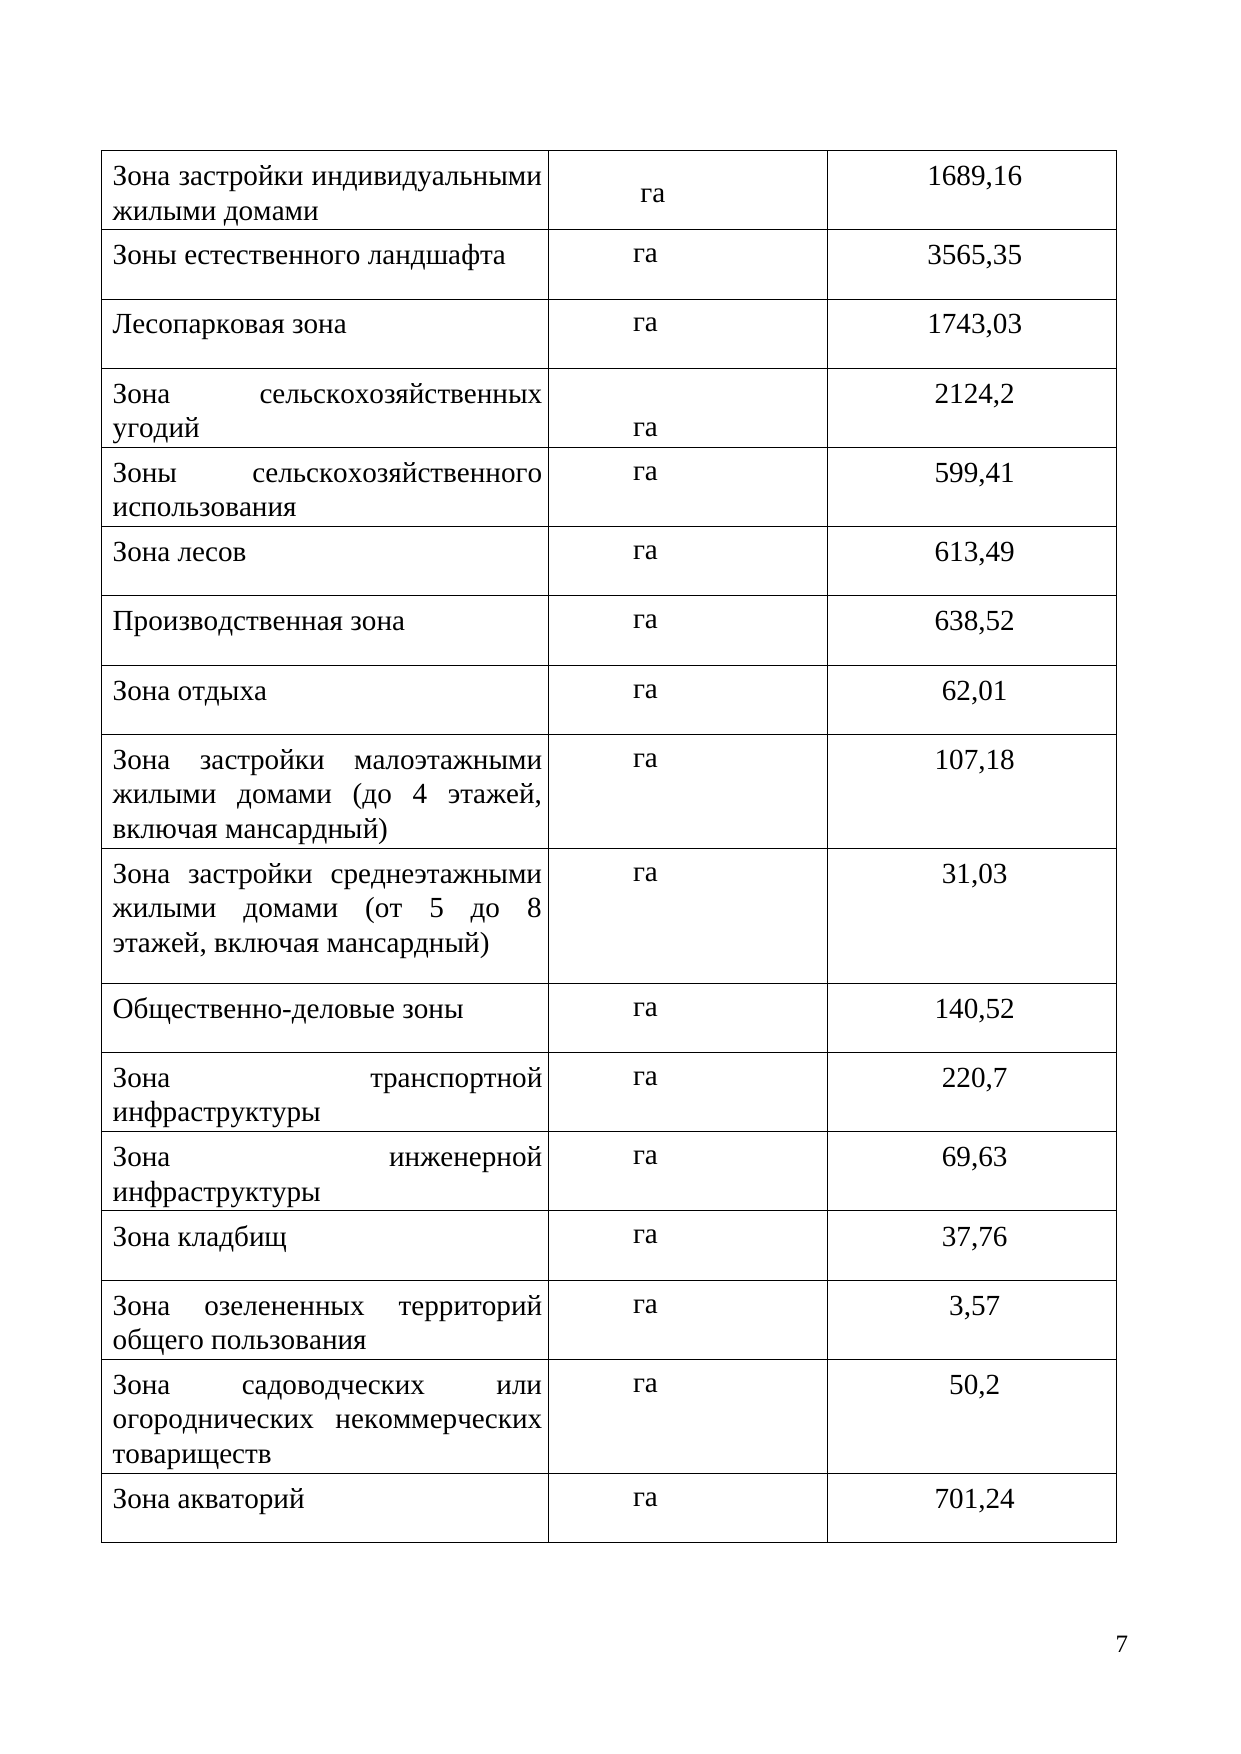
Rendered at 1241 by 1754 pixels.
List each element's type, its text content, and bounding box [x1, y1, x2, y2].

table_cell га [549, 1132, 827, 1210]
table_cell Зона застройки малоэтажными жилыми домами (до 4 этажей, включая мансардный) [102, 735, 548, 847]
table_cell Зона сельскохозяйственных угодий [102, 369, 548, 447]
table_cell га [549, 666, 827, 734]
table_cell Зоны сельскохозяйственного использования [102, 448, 548, 526]
table_cell 37,76 [828, 1211, 1116, 1280]
table_cell 220,7 [828, 1053, 1116, 1131]
table_cell 3,57 [828, 1281, 1116, 1359]
table_cell га [549, 151, 827, 229]
table_cell 62,01 [828, 666, 1116, 734]
table_cell 1689,16 [828, 151, 1116, 229]
table_cell Зона озелененных территорий общего пользования [102, 1281, 548, 1359]
table_cell 50,2 [828, 1360, 1116, 1473]
table_cell га [549, 596, 827, 664]
table_cell 69,63 [828, 1132, 1116, 1210]
table_cell 638,52 [828, 596, 1116, 664]
table_cell Зона акваторий [102, 1474, 548, 1542]
table_cell Зона застройки индивидуальными жилыми домами [102, 151, 548, 229]
table_cell Зона транспортной инфраструктуры [102, 1053, 548, 1131]
table_cell Лесопарковая зона [102, 300, 548, 368]
table_cell га [549, 1360, 827, 1473]
table_cell Зона лесов [102, 527, 548, 595]
table_cell 1743,03 [828, 300, 1116, 368]
table_cell га [549, 230, 827, 298]
table_cell га [549, 448, 827, 526]
table_cell Зоны естественного ландшафта [102, 230, 548, 298]
table_cell 701,24 [828, 1474, 1116, 1542]
table_cell га [549, 1053, 827, 1131]
table_cell 3565,35 [828, 230, 1116, 298]
table_cell га [549, 1474, 827, 1542]
table_cell га [549, 984, 827, 1052]
table_cell Зона садоводческих или огороднических некоммерческих товариществ [102, 1360, 548, 1473]
table_cell Зона застройки среднеэтажными жилыми домами (от 5 до 8 этажей, включая мансардный) [102, 849, 548, 983]
table_cell 107,18 [828, 735, 1116, 847]
table_cell Общественно-деловые зоны [102, 984, 548, 1052]
table_cell га [549, 1281, 827, 1359]
table_cell 31,03 [828, 849, 1116, 983]
table_cell 613,49 [828, 527, 1116, 595]
table_cell 2124,2 [828, 369, 1116, 447]
table_cell га [549, 369, 827, 447]
table_cell Зона кладбищ [102, 1211, 548, 1280]
table_cell га [549, 300, 827, 368]
table_cell Зона инженерной инфраструктуры [102, 1132, 548, 1210]
table_cell га [549, 527, 827, 595]
table_cell га [549, 735, 827, 847]
table_cell 599,41 [828, 448, 1116, 526]
table_cell Производственная зона [102, 596, 548, 664]
table_cell га [549, 1211, 827, 1280]
table_cell га [549, 849, 827, 983]
table_cell Зона отдыха [102, 666, 548, 734]
table_cell 140,52 [828, 984, 1116, 1052]
